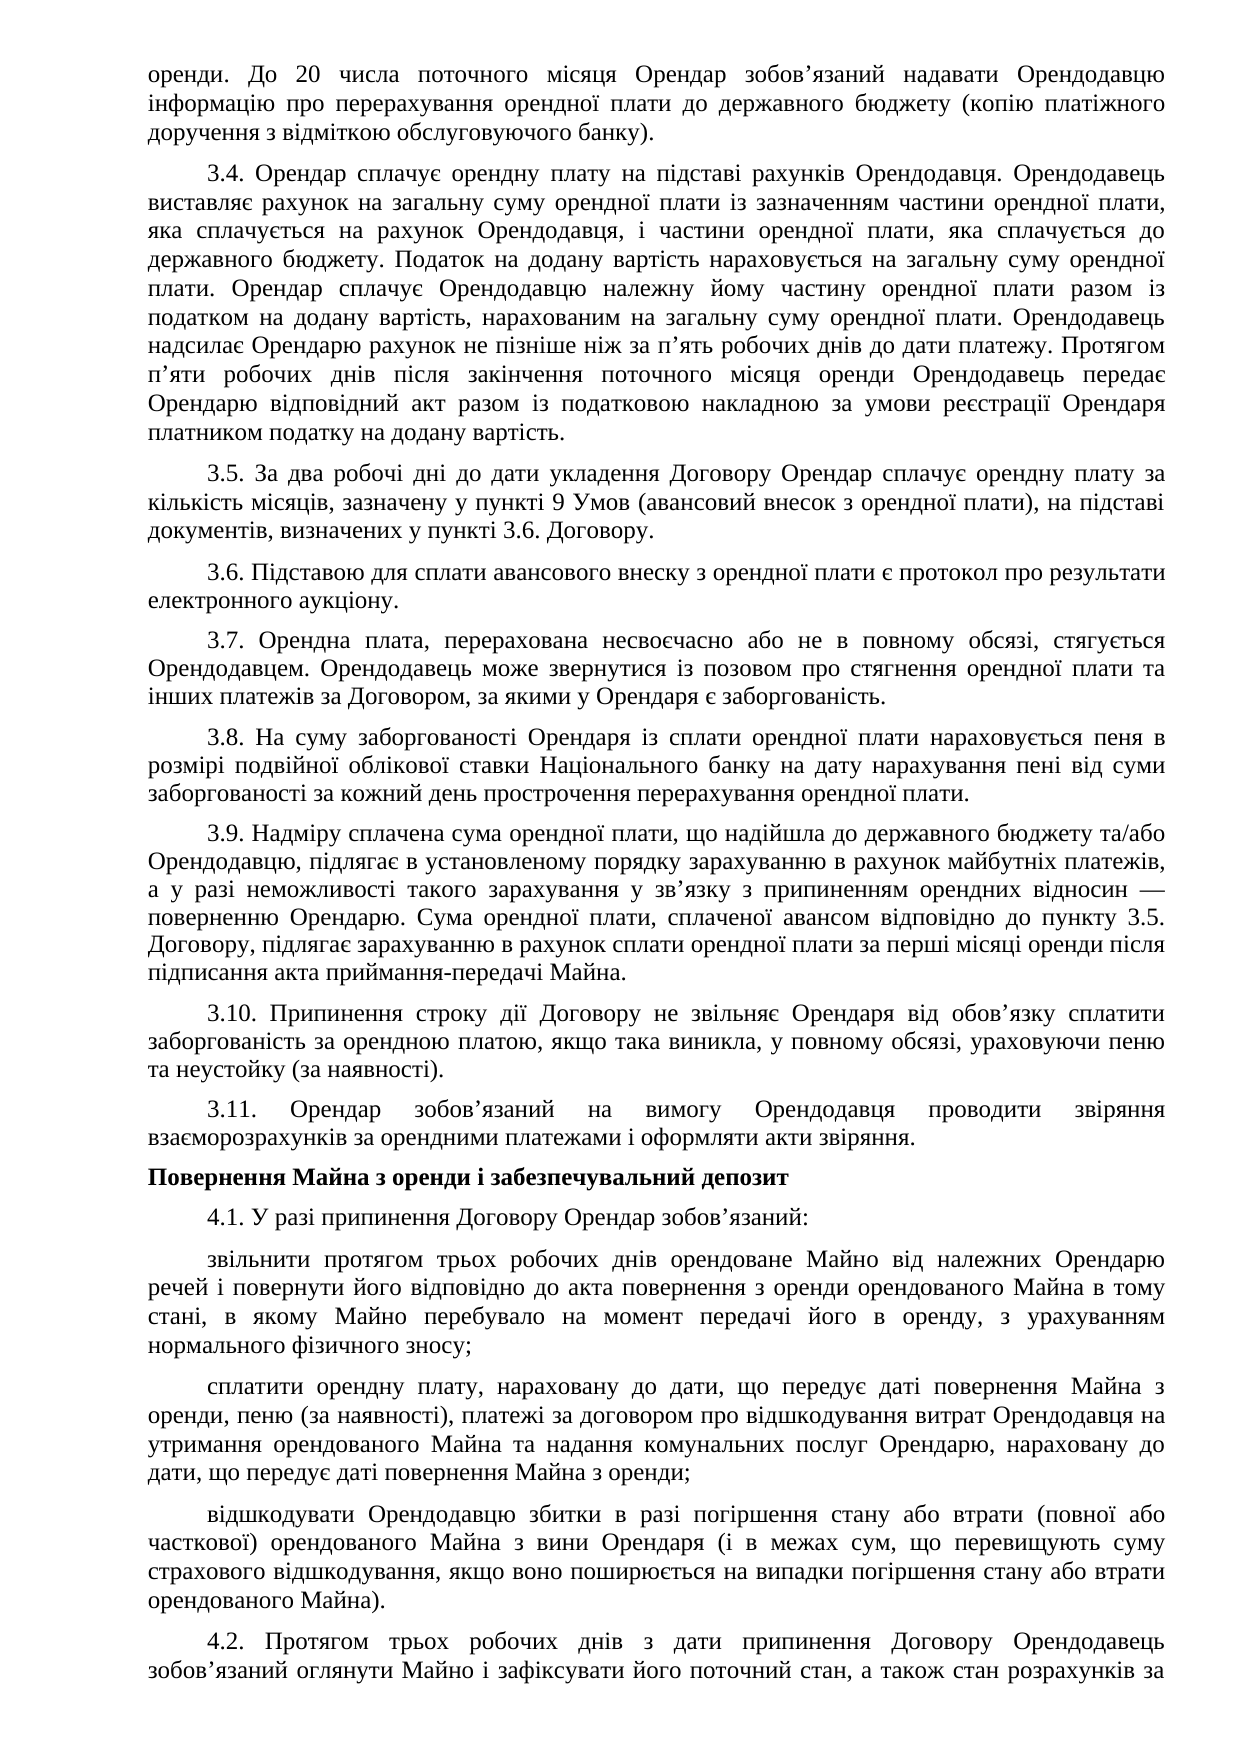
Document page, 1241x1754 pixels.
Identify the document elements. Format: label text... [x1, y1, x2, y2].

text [148, 59, 1166, 145]
text 3.4. Орендар сплачує орендну плату на підставі рахунків Орендодавця. Орендодавець виставляє рахунок на загальну суму орендної плати із зазначенням частини орендної плати, яка сплачується на рахунок Орендодавця, і частини орендної плати, яка сплачується до державного бюджету. Податок на додану вартість нараховується на загальну суму орендної плати. Орендар сплачує Орендодавцю належну йому частину орендної плати разом із податком на додану вартість, нарахованим на загальну суму орендної плати. Орендодавець надсилає Орендарю рахунок не пізніше ніж за п’ять робочих днів до дати платежу. Протягом п’яти робочих днів після закінчення поточного місяця оренди Орендодавець передає Орендарю відповідний акт разом із податковою накладною за умови реєстрації Орендаря платником податку на додану вартість. [148, 158, 1166, 445]
text 4.1. У разі припинення Договору Орендар зобов’язаний: [148, 1203, 1166, 1231]
text звільнити протягом трьох робочих днів орендоване Майно від належних Орендарю речей і повернути його відповідно до акта повернення з оренди орендованого Майна в тому стані, в якому Майно перебувало на момент передачі його в оренду, з урахуванням нормального фізичного зносу; [148, 1244, 1166, 1359]
text відшкодувати Орендодавцю збитки в разі погіршення стану або втрати (повної або часткової) орендованого Майна з вини Орендаря (і в межах сум, що перевищують суму страхового відшкодування, якщо воно поширюється на випадки погіршення стану або втрати орендованого Майна). [148, 1499, 1166, 1614]
text 3.5. За два робочі дні до дати укладення Договору Орендар сплачує орендну плату за кількість місяців, зазначену у пункті 9 Умов (авансовий внесок з орендної плати), на підставі документів, визначених у пункті 3.6. Договору. [148, 458, 1166, 544]
text 3.7. Орендна плата, перерахована несвоєчасно або не в повному обсязі, стягується Орендодавцем. Орендодавець може звернутися із позовом про стягнення орендної плати та інших платежів за Договором, за якими у Орендаря є заборгованість. [148, 627, 1166, 710]
text сплатити орендну плату, нараховану до дати, що передує даті повернення Майна з оренди, пеню (за наявності), платежі за договором про відшкодування витрат Орендодавця на утримання орендованого Майна та надання комунальних послуг Орендарю, нараховану до дати, що передує даті повернення Майна з оренди; [148, 1371, 1166, 1486]
text 3.6. Підставою для сплати авансового внеску з орендної плати є протокол про результати електронного аукціону. [148, 557, 1166, 614]
text Повернення Майна з оренди і забезпечувальний депозит [148, 1163, 1166, 1191]
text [148, 1626, 1166, 1684]
text 3.10. Припинення строку дії Договору не звільняє Орендаря від обов’язку сплатити заборгованість за орендною платою, якщо така виникла, у повному обсязі, ураховуючи пеню та неустойку (за наявності). [148, 999, 1166, 1082]
text 3.9. Надміру сплачена сума орендної плати, що надійшла до державного бюджету та/або Орендодавцю, підлягає в установленому порядку зарахуванню в рахунок майбутніх платежів, а у разі неможливості такого зарахування у зв’язку з припиненням орендних відносин — поверненню Орендарю. Сума орендної плати, сплаченої авансом відповідно до пункту 3.5. Договору, підлягає зарахуванню в рахунок сплати орендної плати за перші місяці оренди після підписання акта приймання-передачі Майна. [148, 819, 1166, 986]
text 3.8. На суму заборгованості Орендаря із сплати орендної плати нараховується пеня в розмірі подвійної облікової ставки Національного банку на дату нарахування пені від суми заборгованості за кожний день прострочення перерахування орендної плати. [148, 723, 1166, 806]
text 3.11. Орендар зобов’язаний на вимогу Орендодавця проводити звіряння взаєморозрахунків за орендними платежами і оформляти акти звіряння. [148, 1095, 1166, 1151]
